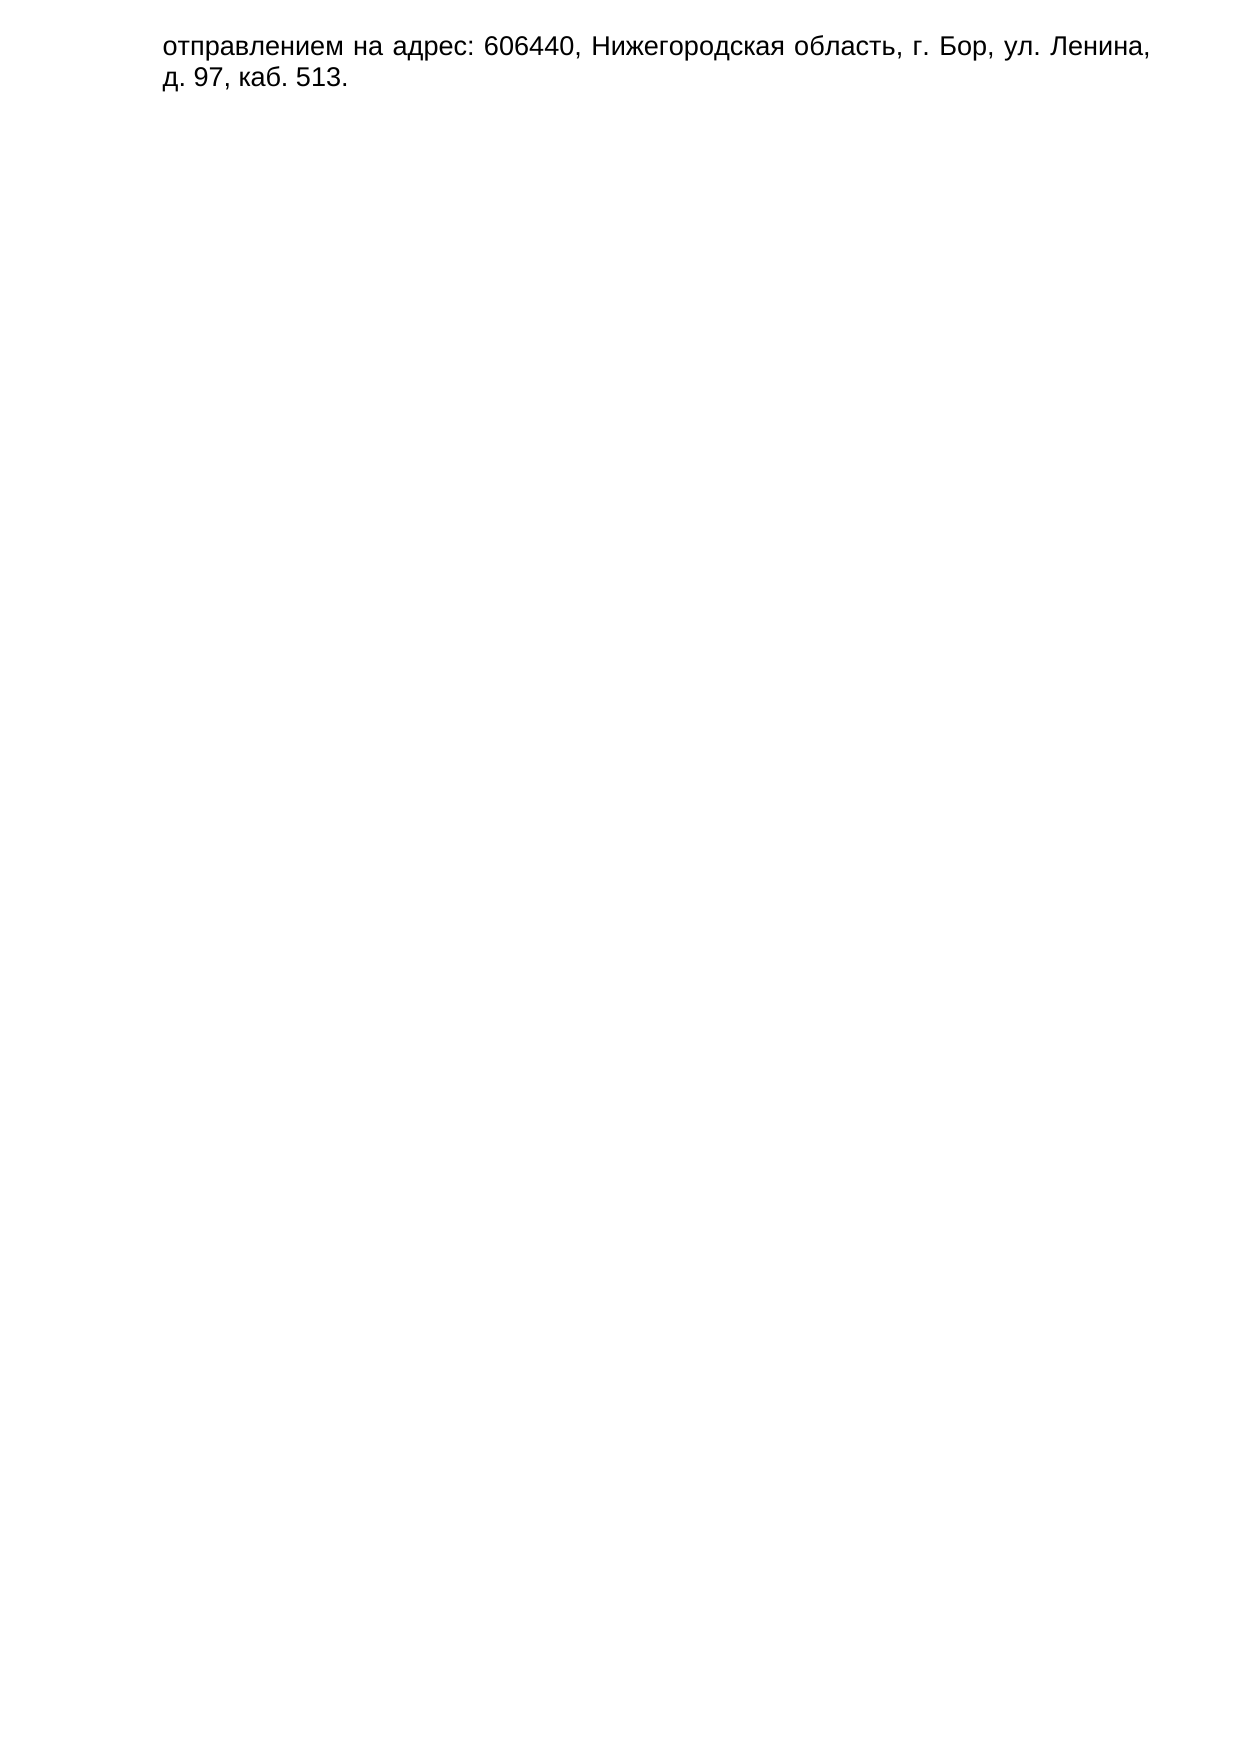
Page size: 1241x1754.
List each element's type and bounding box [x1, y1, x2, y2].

text [162, 29, 1152, 92]
